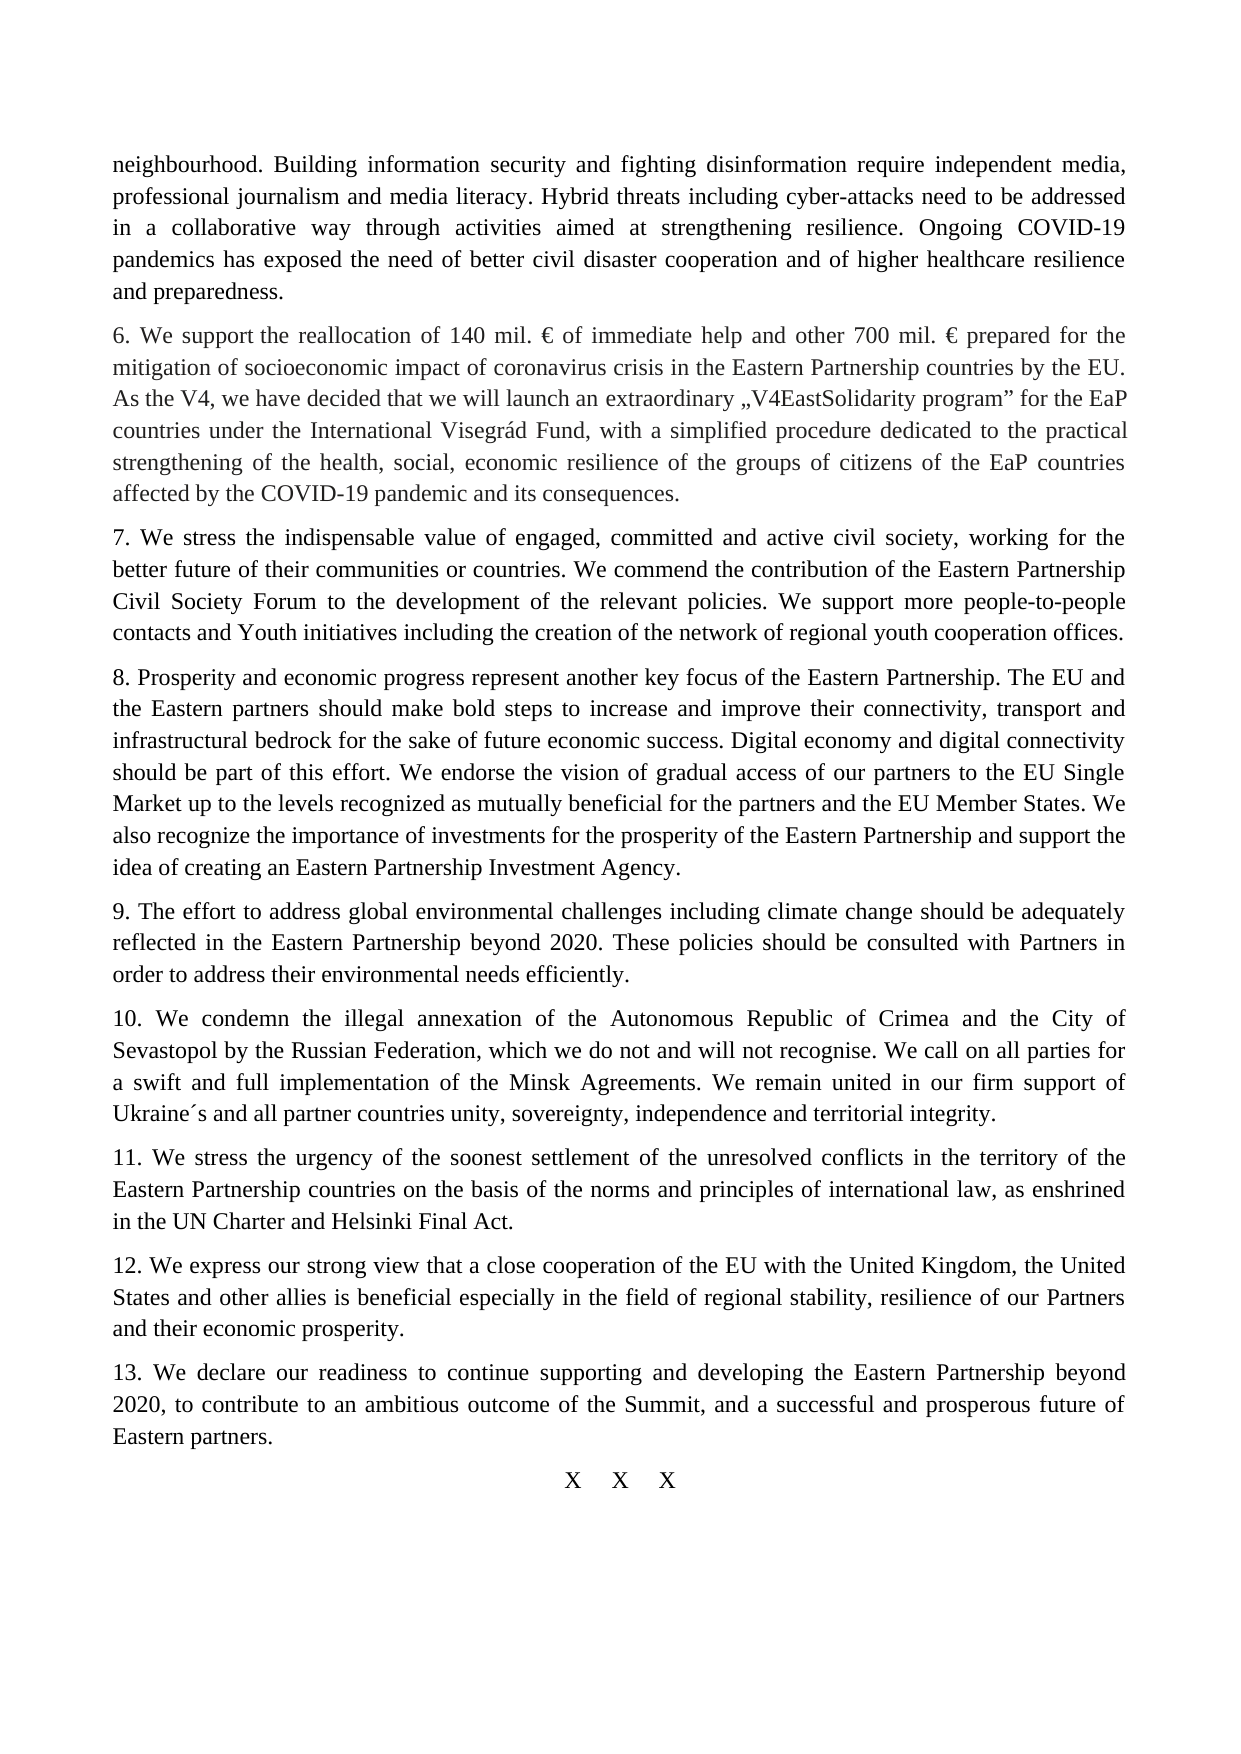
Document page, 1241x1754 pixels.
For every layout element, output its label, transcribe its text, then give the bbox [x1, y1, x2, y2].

text X X X [112, 1466, 1128, 1493]
text 8. Prosperity and economic progress represent another key focus of the Eastern Partnership. The EU and the Eastern partners should make bold steps to increase and improve their connectivity, transport and infrastructural bedrock for the sake of future economic success. Digital economy and digital connectivity should be part of this effort. We endorse the vision of gradual access of our partners to the EU Single Market up to the levels recognized as mutually beneficial for the partners and the EU Member States. We also recognize the importance of investments for the prosperity of the Eastern Partnership and support the idea of creating an Eastern Partnership Investment Agency. [112, 662, 1128, 880]
text 13. We declare our readiness to continue supporting and developing the Eastern Partnership beyond 2020, to contribute to an ambitious outcome of the Summit, and a successful and prosperous future of Eastern partners. [112, 1358, 1128, 1449]
text 6. We support the reallocation of 140 mil. € of immediate help and other 700 mil. € prepared for the mitigation of socioeconomic impact of coronavirus crisis in the Eastern Partnership countries by the EU. As the V4, we have decided that we will launch an extraordinary „V4EastSolidarity program” for the EaP countries under the International Visegrád Fund, with a simplified procedure dedicated to the practical strengthening of the health, social, economic resilience of the groups of citizens of the EaP countries affected by the COVID-19 pandemic and its consequences. [112, 321, 1128, 507]
text 11. We stress the urgency of the soonest settlement of the unresolved conflicts in the territory of the Eastern Partnership countries on the basis of the norms and principles of international law, as enshrined in the UN Charter and Helsinki Final Act. [112, 1143, 1128, 1234]
text 10. We condemn the illegal annexation of the Autonomous Republic of Crimea and the City of Sevastopol by the Russian Federation, which we do not and will not recognise. We call on all parties for a swift and full implementation of the Minsk Agreements. We remain united in our firm support of Ukraine´s and all partner countries unity, sovereignty, independence and territorial integrity. [112, 1004, 1128, 1127]
text 9. The effort to address global environmental challenges including climate change should be adequately reflected in the Eastern Partnership beyond 2020. These policies should be consulted with Partners in order to address their environmental needs efficiently. [112, 897, 1128, 988]
text 12. We express our strong view that a close cooperation of the EU with the United Kingdom, the United States and other allies is beneficial especially in the field of regional stability, resilience of our Partners and their economic prosperity. [112, 1251, 1128, 1342]
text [112, 150, 1128, 304]
text 7. We stress the indispensable value of engaged, committed and active civil society, working for the better future of their communities or countries. We commend the contribution of the Eastern Partnership Civil Society Forum to the development of the relevant policies. We support more people-to-people contacts and Youth initiatives including the creation of the network of regional youth cooperation offices. [112, 523, 1128, 646]
